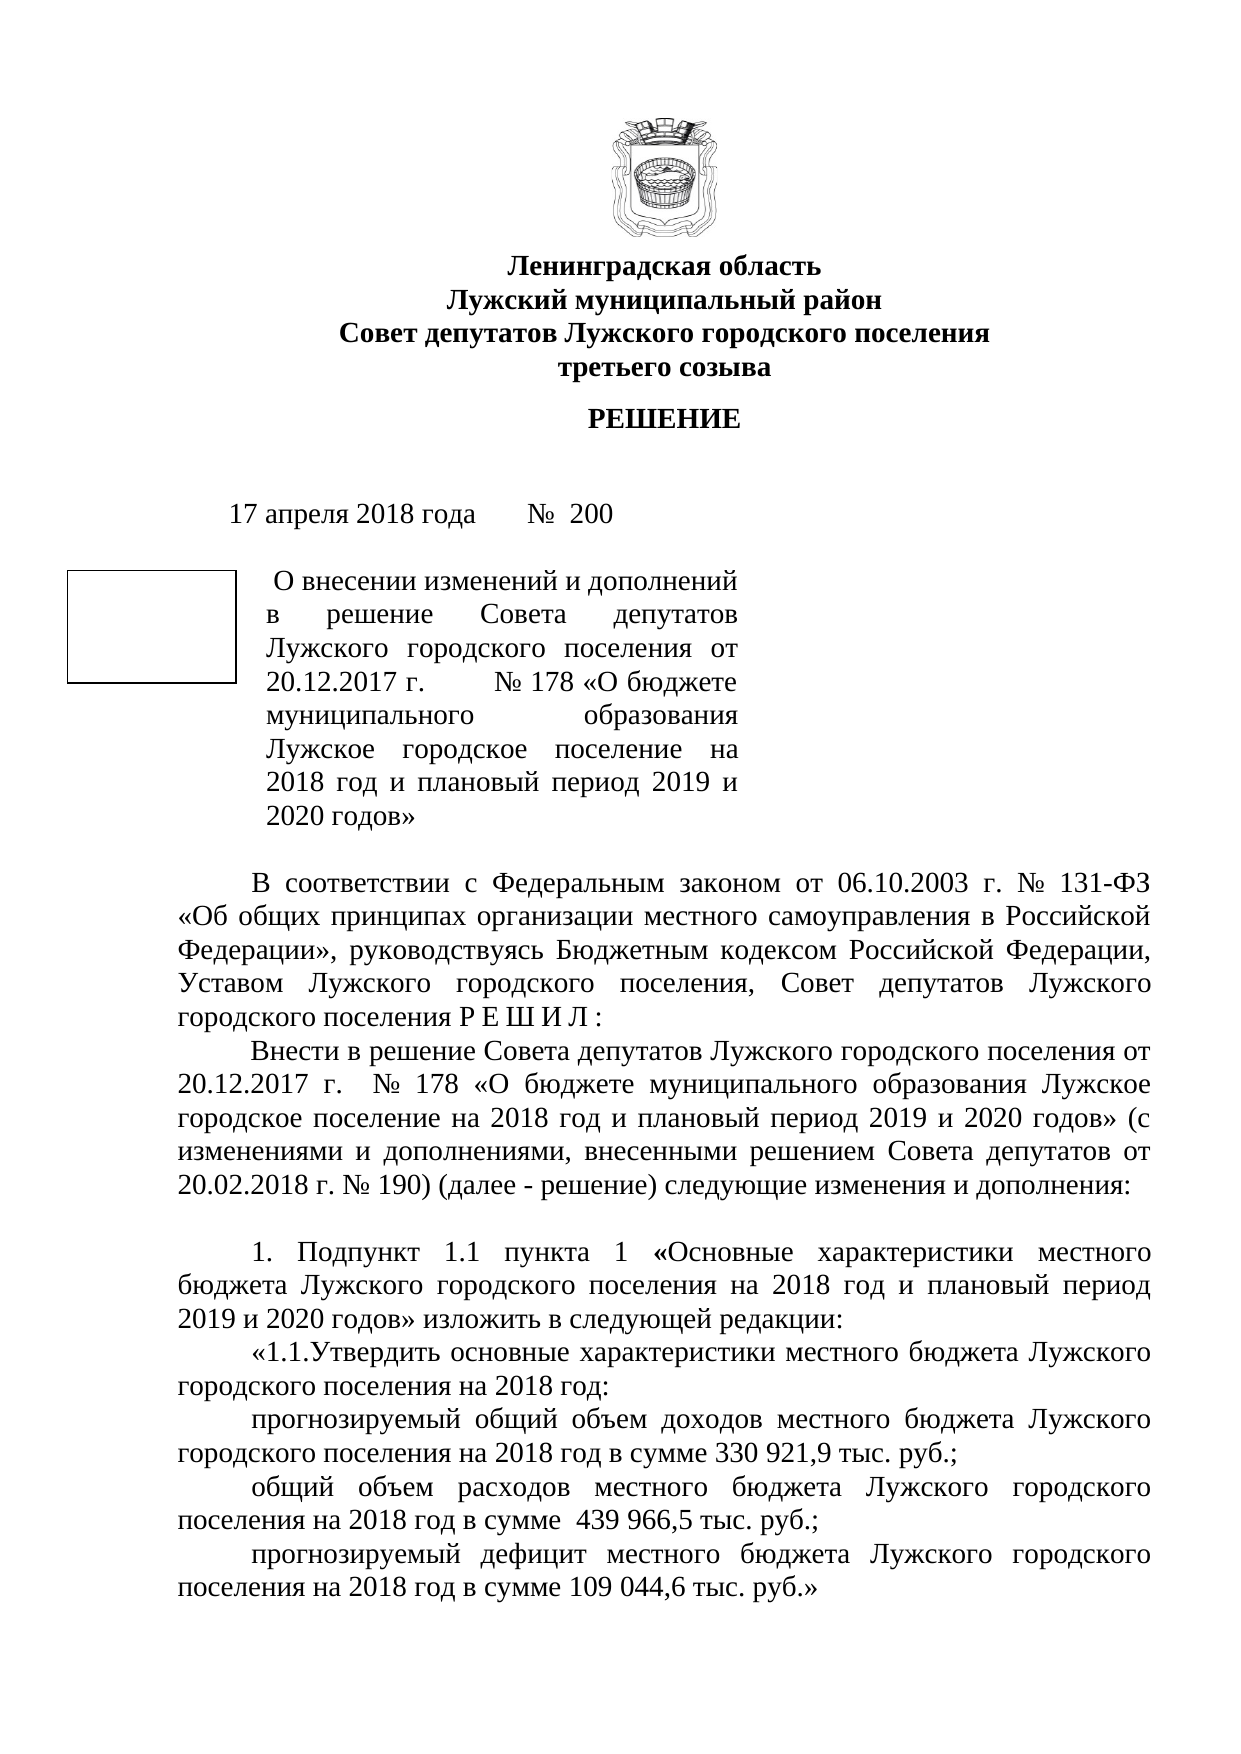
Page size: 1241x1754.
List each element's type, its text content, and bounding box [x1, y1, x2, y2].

text общий объем расходов местного бюджета Лужского городского поселения на 2018 год в сумме 439 966,5 тыс. руб.; [177, 1469, 1152, 1536]
text Ленинградская область [177, 248, 1152, 282]
text 17 апреля 2018 года № 200 [177, 497, 1152, 530]
text В соответствии с Федеральным законом от 06.10.2003 г. № 131-ФЗ «Об общих принципах организации местного самоуправления в Российской Федерации», руководствуясь Бюджетным кодексом Российской Федерации, Уставом Лужского городского поселения, Совет депутатов Лужского городского поселения РЕШИЛ: [177, 865, 1152, 1033]
text третьего созыва [177, 349, 1152, 382]
text прогнозируемый дефицит местного бюджета Лужского городского поселения на 2018 год в сумме 109 044,6 тыс. руб.» [177, 1536, 1152, 1603]
text Внести в решение Совета депутатов Лужского городского поселения от 20.12.2017 г. № 178 «О бюджете муниципального образования Лужское городское поселение на 2018 год и плановый период 2019 и 2020 годов» (с изменениями и дополнениями, внесенными решением Совета депутатов от 20.02.2018 г. № 190) (далее - решение) следующие изменения и дополнения: [177, 1033, 1152, 1200]
text О внесении изменений и дополнений в решение Совета депутатов Лужского городского поселения от 20.12.2017 г. № 178 «О бюджете муниципального образования Лужское городское поселение на 2018 год и плановый период 2019 и 2020 годов» [266, 563, 738, 831]
text прогнозируемый общий объем доходов местного бюджета Лужского городского поселения на 2018 год в сумме 330 921,9 тыс. руб.; [177, 1402, 1152, 1469]
text РЕШЕНИЕ [177, 402, 1152, 435]
text 1. Подпункт 1.1 пункта 1 «Основные характеристики местного бюджета Лужского городского поселения на 2018 год и плановый период 2019 и 2020 годов» изложить в следующей редакции: [177, 1234, 1152, 1334]
text «1.1.Утвердить основные характеристики местного бюджета Лужского городского поселения на 2018 год: [177, 1334, 1152, 1402]
text Лужский муниципальный район [177, 282, 1152, 315]
text Совет депутатов Лужского городского поселения [177, 315, 1152, 349]
picture [611, 118, 718, 237]
